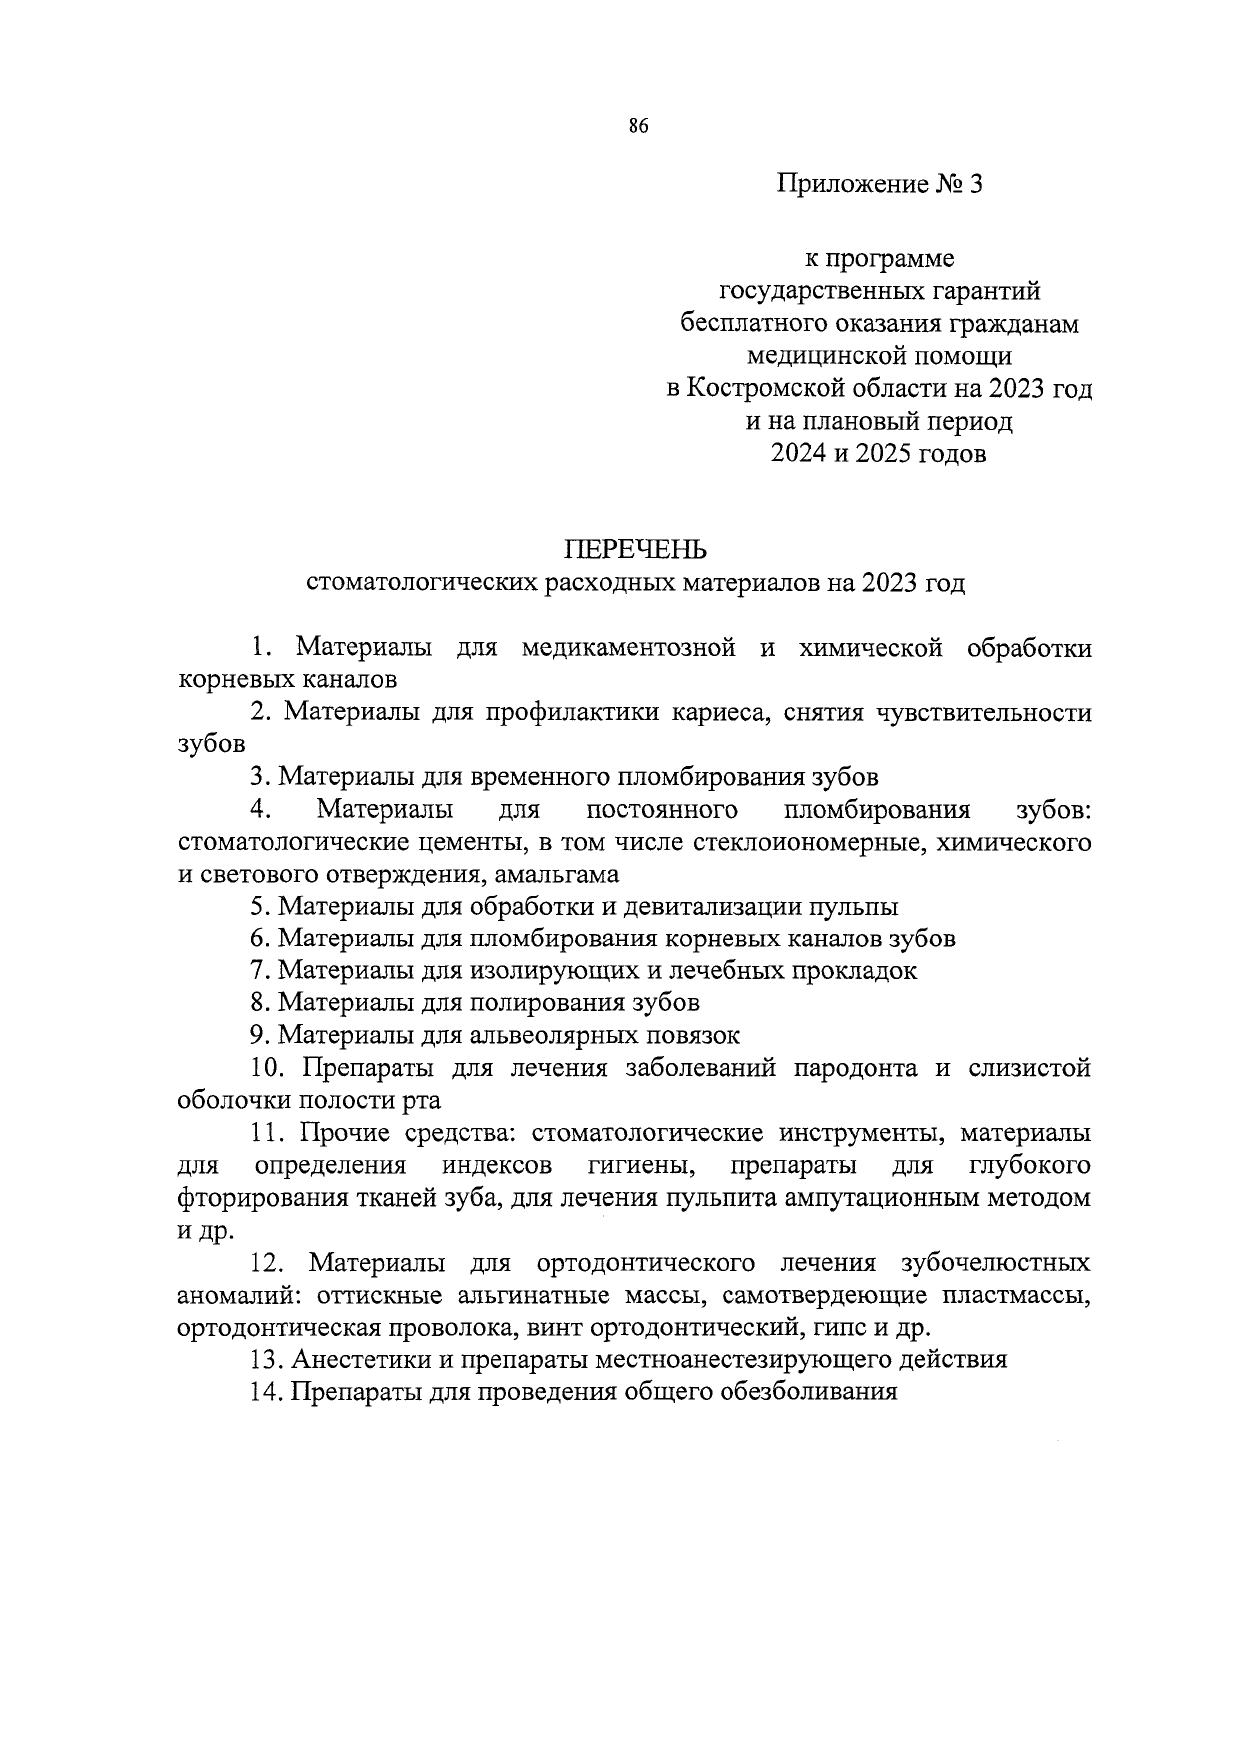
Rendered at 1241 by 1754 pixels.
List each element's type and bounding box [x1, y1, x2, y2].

picture [177, 118, 1092, 1441]
